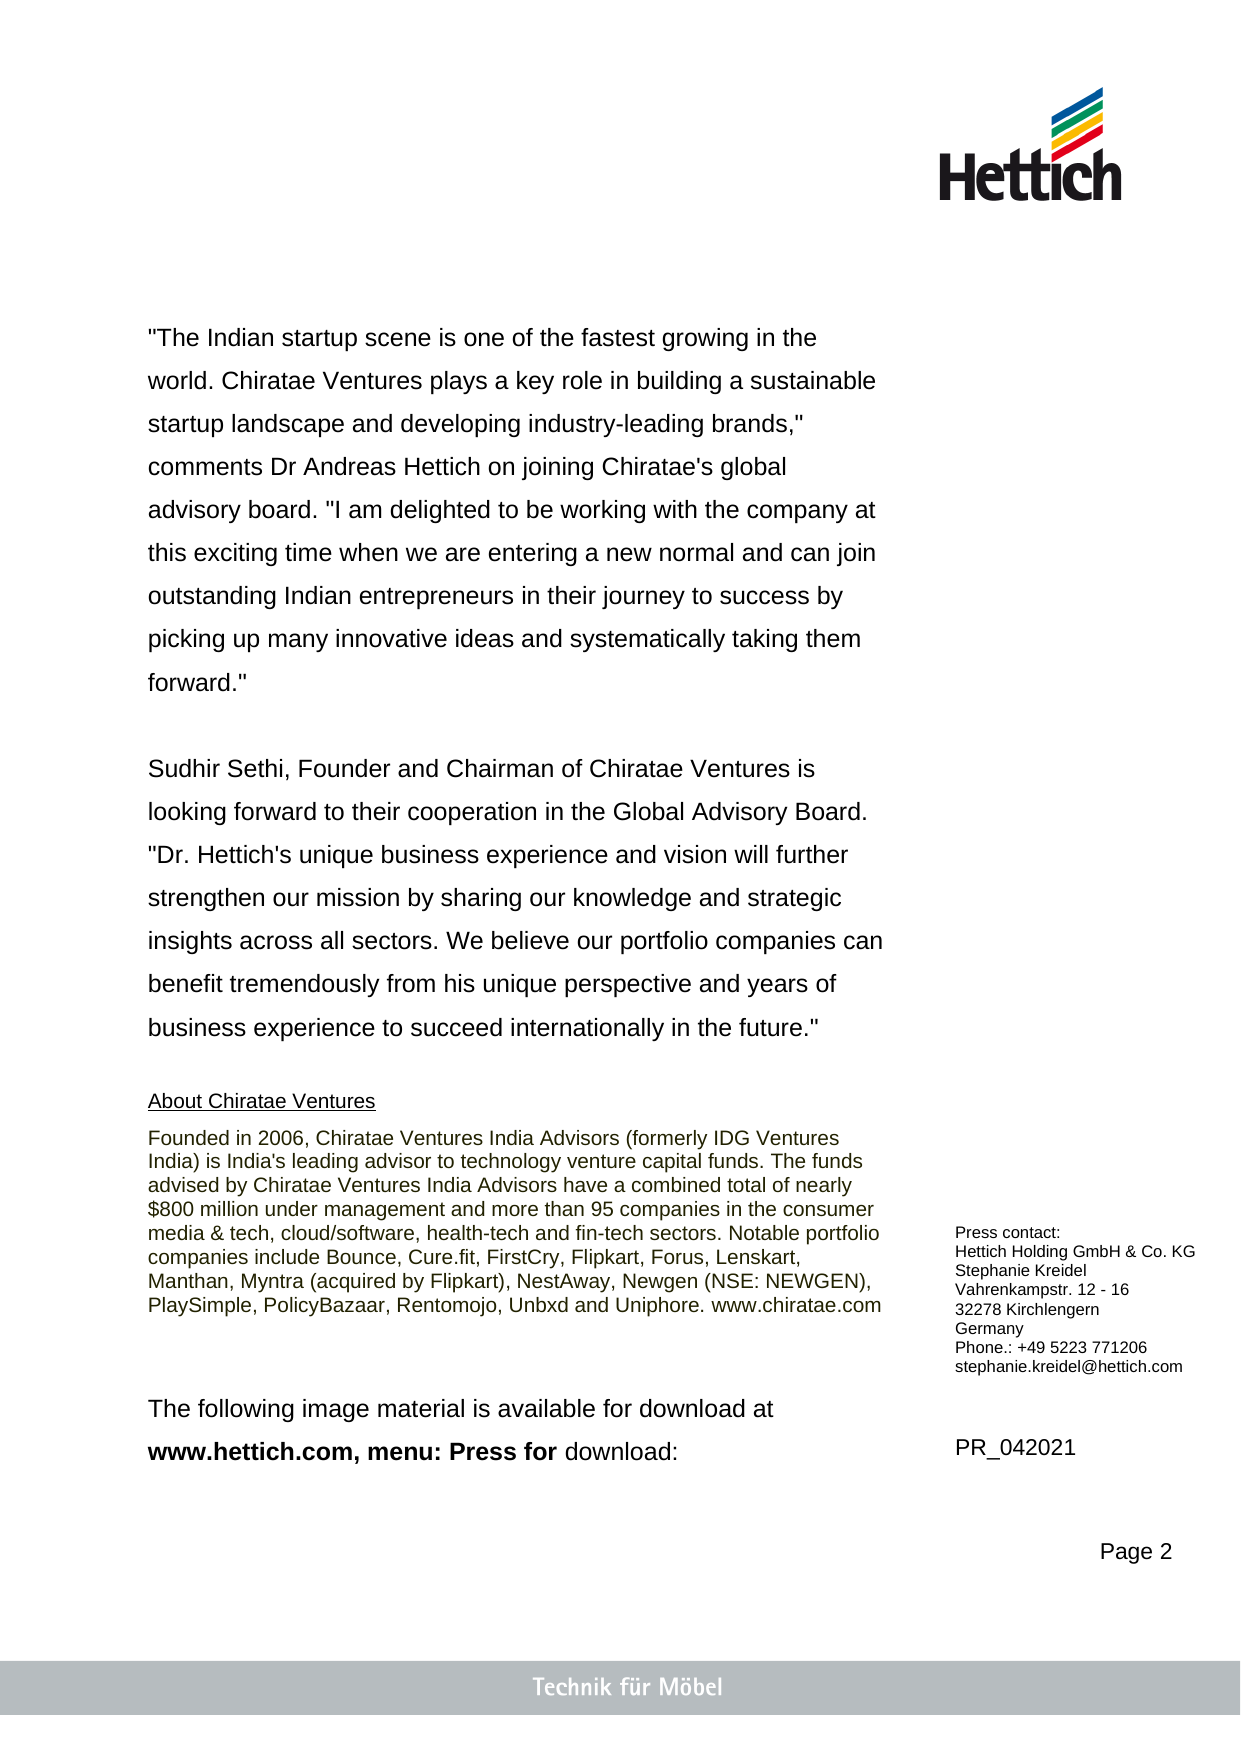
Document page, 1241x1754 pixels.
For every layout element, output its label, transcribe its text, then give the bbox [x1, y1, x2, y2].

text Founded in 2006, Chiratae Ventures India Advisors (formerly IDG Ventures India) is India's leading advisor to technology venture capital funds. The funds advised by Chiratae Ventures India Advisors have a combined total of nearly $800 million under management and more than 95 companies in the consumer media & tech, cloud/software, health-tech and fin-tech sectors. Notable portfolio companies include Bounce, Cure.fit, FirstCry, Flipkart, Forus, Lenskart, Manthan, Myntra (acquired by Flipkart), NestAway, Newgen (NSE: NEWGEN), PlaySimple, PolicyBazaar, Rentomojo, Unbxd and Uniphore. www.chiratae.com [148, 1125, 887, 1317]
picture [0, 1598, 1241, 1715]
text "The Indian startup scene is one of the fastest growing in the world. Chiratae Ventures plays a key role in building a sustainable startup landscape and developing industry-leading brands," comments Dr Andreas Hettich on joining Chiratae's global advisory board. "I am delighted to be working with the company at this exciting time when we are entering a new normal and can join outstanding Indian entrepreneurs in their journey to success by picking up many innovative ideas and systematically taking them forward." [148, 323, 887, 696]
picture [0, 6, 1241, 263]
text About Chiratae Ventures [148, 1089, 887, 1113]
text The following image material is available for download at www.hettich.com, menu: Press for download: [148, 1394, 887, 1466]
text Sudhir Sethi, Founder and Chairman of Chiratae Ventures is looking forward to their cooperation in the Global Advisory Board. "Dr. Hettich's unique business experience and vision will further strengthen our mission by sharing our knowledge and strategic insights across all sectors. We believe our portfolio companies can benefit tremendously from his unique perspective and years of business experience to succeed internationally in the future." [148, 754, 887, 1041]
